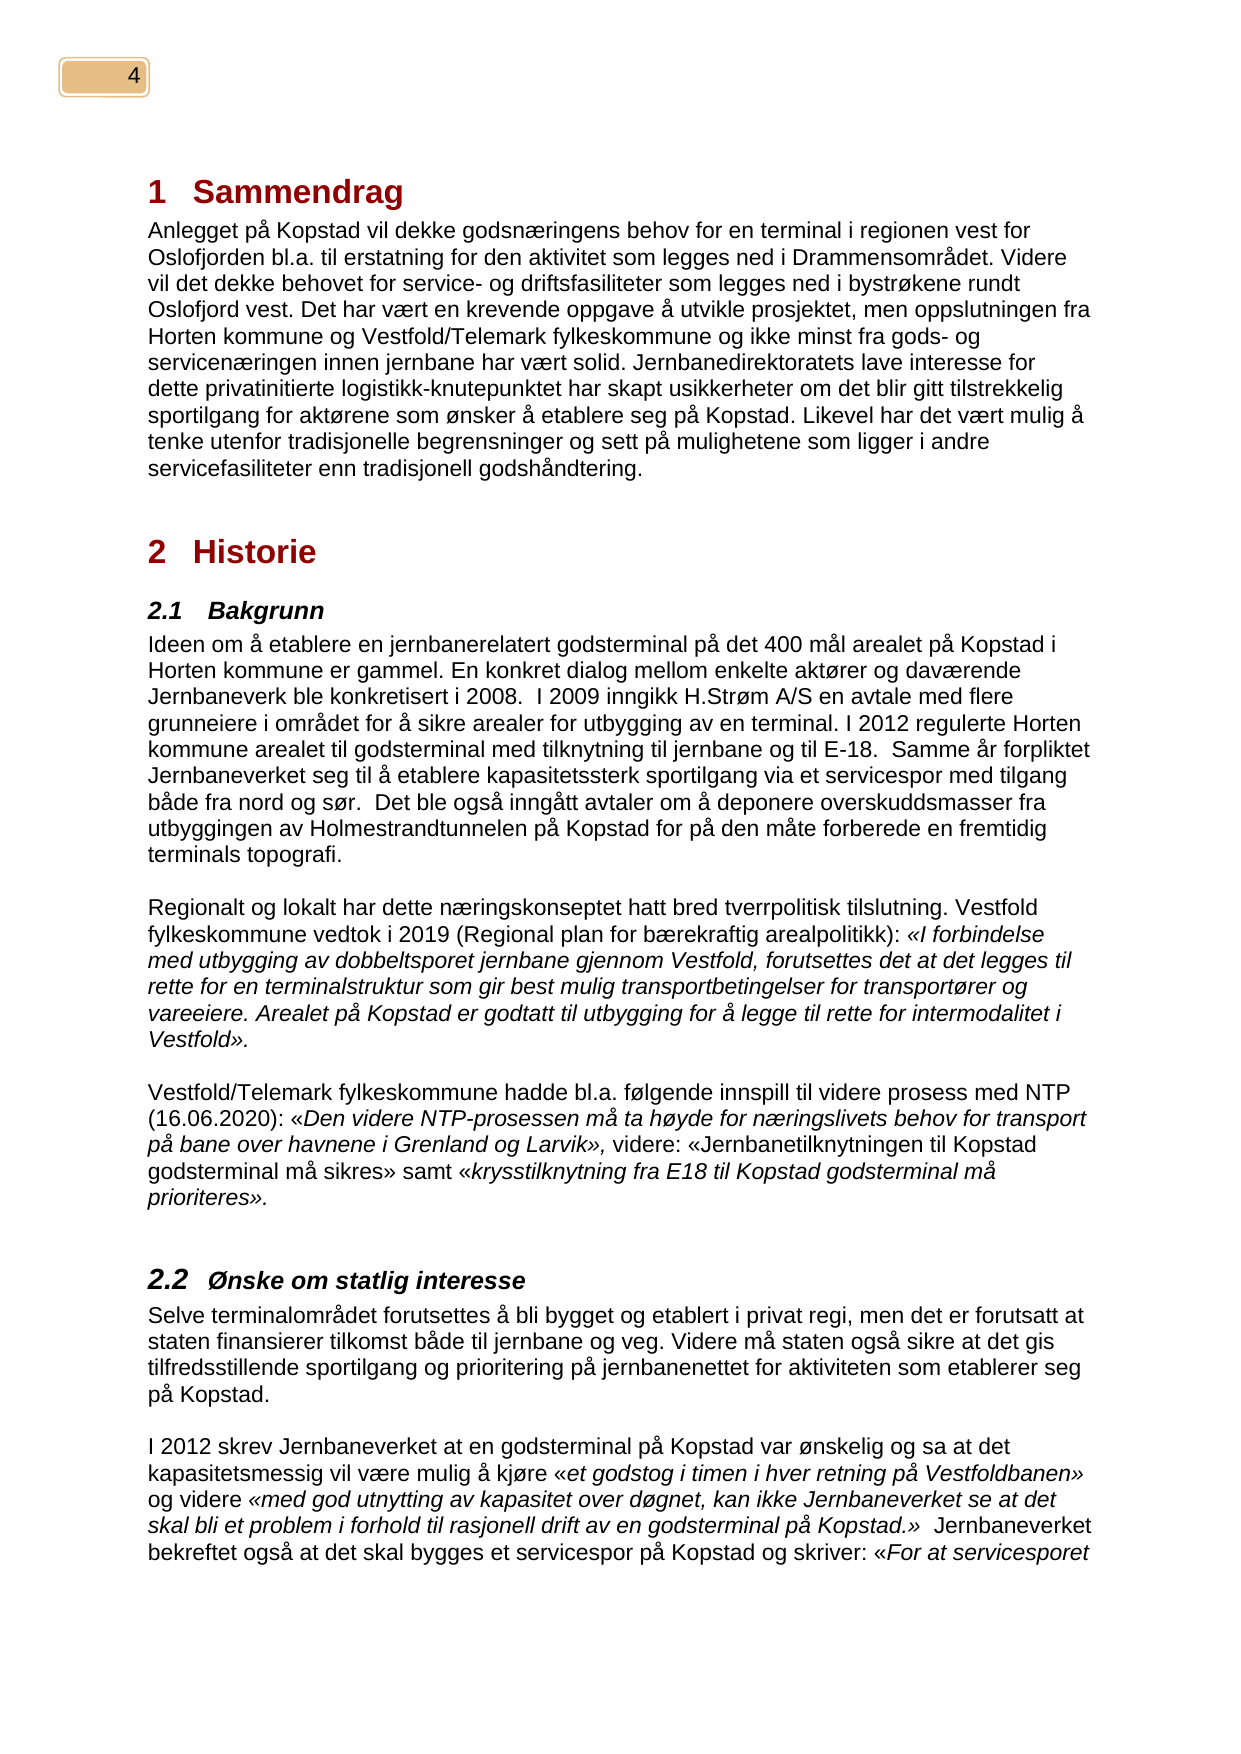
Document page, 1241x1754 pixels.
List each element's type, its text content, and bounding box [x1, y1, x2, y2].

subtitle Bakgrunn [148, 596, 1093, 624]
text Selve terminalområdet forutsettes å bli bygget og etablert i privat regi, men det er forutsatt at staten finansierer tilkomst både til jernbane og veg. Videre må staten også sikre at det gis tilfredsstillende sportilgang og prioritering på jernbanenettet for aktiviteten som etablerer seg på Kopstad. [148, 1302, 1093, 1407]
subtitle Ønske om statlig interesse [148, 1262, 1093, 1295]
text Anlegget på Kopstad vil dekke godsnæringens behov for en terminal i regionen vest for Oslofjorden bl.a. til erstatning for den aktivitet som legges ned i Drammensområdet. Videre vil det dekke behovet for service- og driftsfasiliteter som legges ned i bystrøkene rundt Oslofjord vest. Det har vært en krevende oppgave å utvikle prosjektet, men oppslutningen fra Horten kommune og Vestfold/Telemark fylkeskommune og ikke minst fra gods- og servicenæringen innen jernbane har vært solid. Jernbanedirektoratets lave interesse for dette privatinitierte logistikk-knutepunktet har skapt usikkerheter om det blir gitt tilstrekkelig sportilgang for aktørene som ønsker å etablere seg på Kopstad. Likevel har det vært mulig å tenke utenfor tradisjonelle begrensninger og sett på mulighetene som ligger i andre servicefasiliteter enn tradisjonell godshåndtering. [148, 217, 1093, 481]
text Vestfold/Telemark fylkeskommune hadde bl.a. følgende innspill til videre prosess med NTP (16.06.2020): «Den videre NTP-prosessen må ta høyde for næringslivets behov for transport på bane over havnene i Grenland og Larvik», videre: «Jernbanetilknytningen til Kopstad godsterminal må sikres» samt «krysstilknytning fra E18 til Kopstad godsterminal må prioriteres». [148, 1079, 1093, 1210]
text Regionalt og lokalt har dette næringskonseptet hatt bred tverrpolitisk tilslutning. Vestfold fylkeskommune vedtok i 2019 (Regional plan for bærekraftig arealpolitikk): «I forbindelse med utbygging av dobbeltsporet jernbane gjennom Vestfold, forutsettes det at det legges til rette for en terminalstruktur som gir best mulig transportbetingelser for transportører og vareeiere. Arealet på Kopstad er godtatt til utbygging for å legge til rette for intermodalitet i Vestfold». [148, 894, 1093, 1052]
text Ideen om å etablere en jernbanerelatert godsterminal på det 400 mål arealet på Kopstad i Horten kommune er gammel. En konkret dialog mellom enkelte aktører og daværende Jernbaneverk ble konkretisert i 2008. I 2009 inngikk H.Strøm A/S en avtale med flere grunneiere i området for å sikre arealer for utbygging av en terminal. I 2012 regulerte Horten kommune arealet til godsterminal med tilknytning til jernbane og til E-18. Samme år forpliktet Jernbaneverket seg til å etablere kapasitetssterk sportilgang via et servicespor med tilgang både fra nord og sør. Det ble også inngått avtaler om å deponere overskuddsmasser fra utbyggingen av Holmestrandtunnelen på Kopstad for på den måte forberede en fremtidig terminals topografi. [148, 631, 1093, 868]
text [148, 1433, 1093, 1565]
subtitle Sammendrag [148, 173, 1093, 211]
subtitle Historie [148, 532, 1093, 571]
